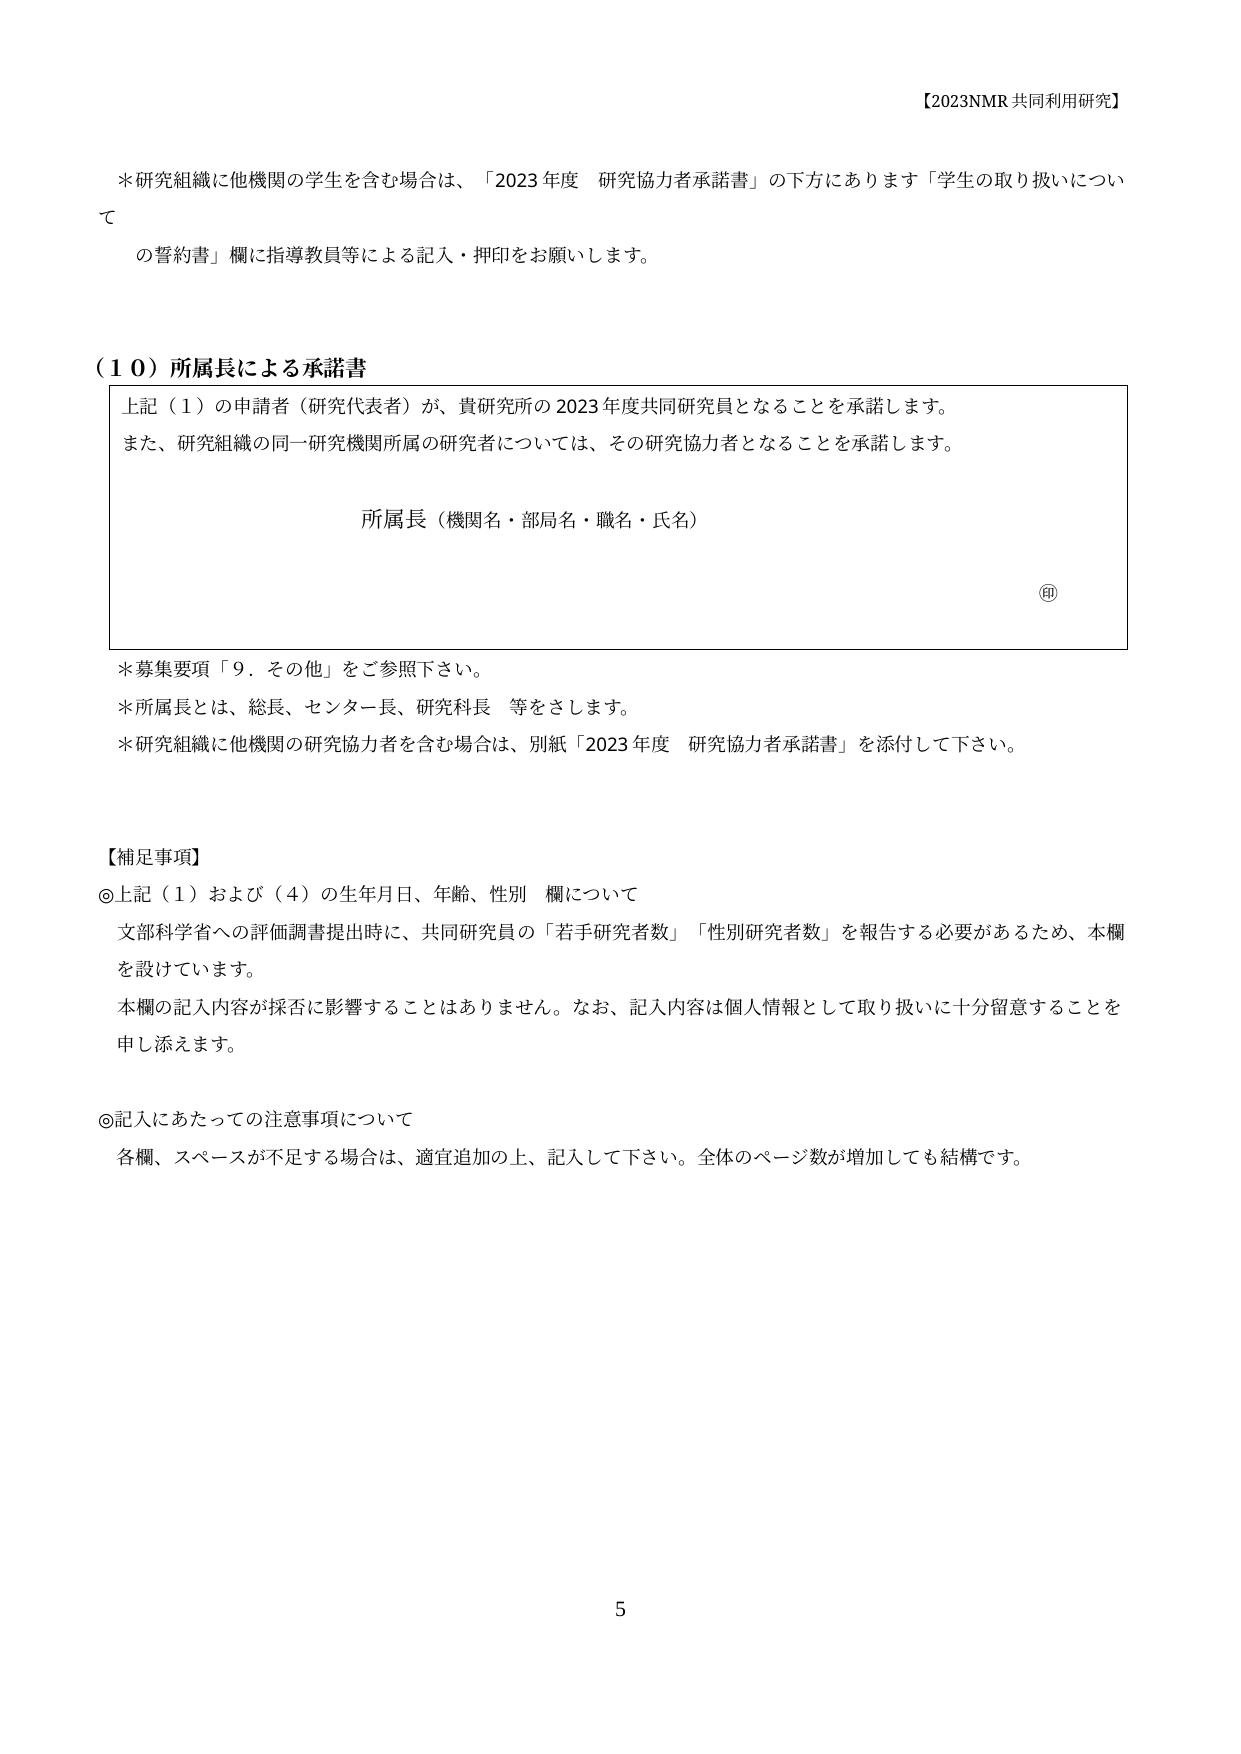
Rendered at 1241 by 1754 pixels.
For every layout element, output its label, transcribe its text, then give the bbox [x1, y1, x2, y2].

table_header 上記（１）の申請者（研究代表者）が、貴研究所の2023年度共同研究員となることを承諾します。 また、研究組織の同一研究機関所属の研究者については、その研究協力者となることを承諾します。 所属長（機関名・部局名・職名・氏名） ㊞ [110, 386, 1127, 649]
text 【補足事項】 [98, 837, 1128, 875]
text 本欄の記入内容が採否に影響することはありません。なお、記入内容は個人情報として取り扱いに十分留意することを申し添えます。 [98, 987, 1128, 1062]
text ◎記入にあたっての注意事項について [98, 1100, 1128, 1137]
text 文部科学省への評価調書提出時に、共同研究員の「若手研究者数」「性別研究者数」を報告する必要があるため、本欄を設けています。 [98, 912, 1128, 987]
text の誓約書」欄に指導教員等による記入・押印をお願いします。 [98, 235, 1128, 273]
text ◎上記（１）および（４）の生年月日、年齢、性別 欄について [98, 875, 1128, 912]
text ＊募集要項「９．その他」をご参照下さい。 [98, 650, 1128, 687]
text ＊研究組織に他機関の研究協力者を含む場合は、別紙「2023年度 研究協力者承諾書」を添付して下さい。 [98, 725, 1128, 762]
text ＊研究組織に他機関の学生を含む場合は、「2023年度 研究協力者承諾書」の下方にあります「学生の取り扱いについて [98, 160, 1128, 235]
text 各欄、スペースが不足する場合は、適宜追加の上、記入して下さい。全体のページ数が増加しても結構です。 [98, 1137, 1128, 1175]
text （１０）所属長による承諾書 [83, 348, 1128, 385]
text ＊所属長とは、総長、センター長、研究科長 等をさします。 [98, 687, 1128, 725]
